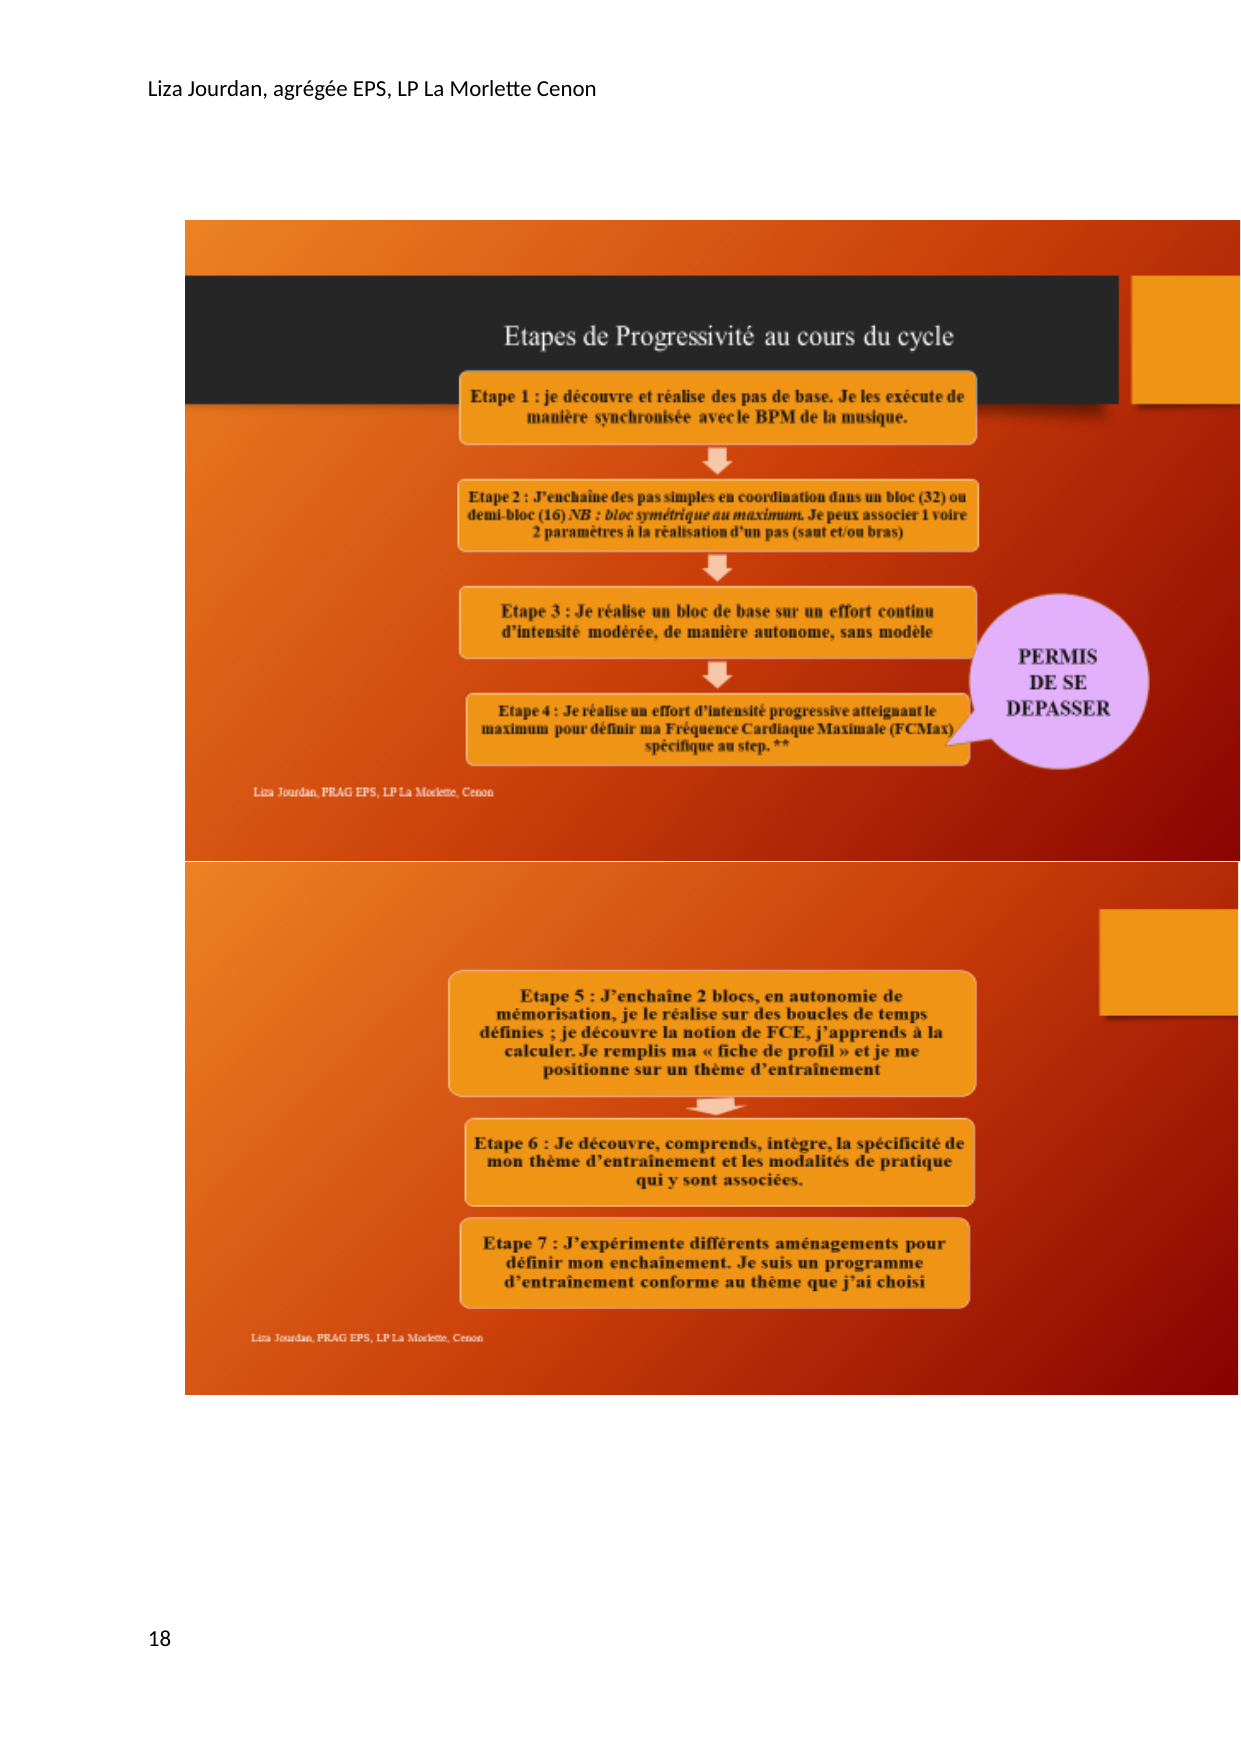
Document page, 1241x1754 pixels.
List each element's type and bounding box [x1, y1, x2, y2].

picture [185, 220, 1241, 861]
picture [185, 862, 1239, 1395]
